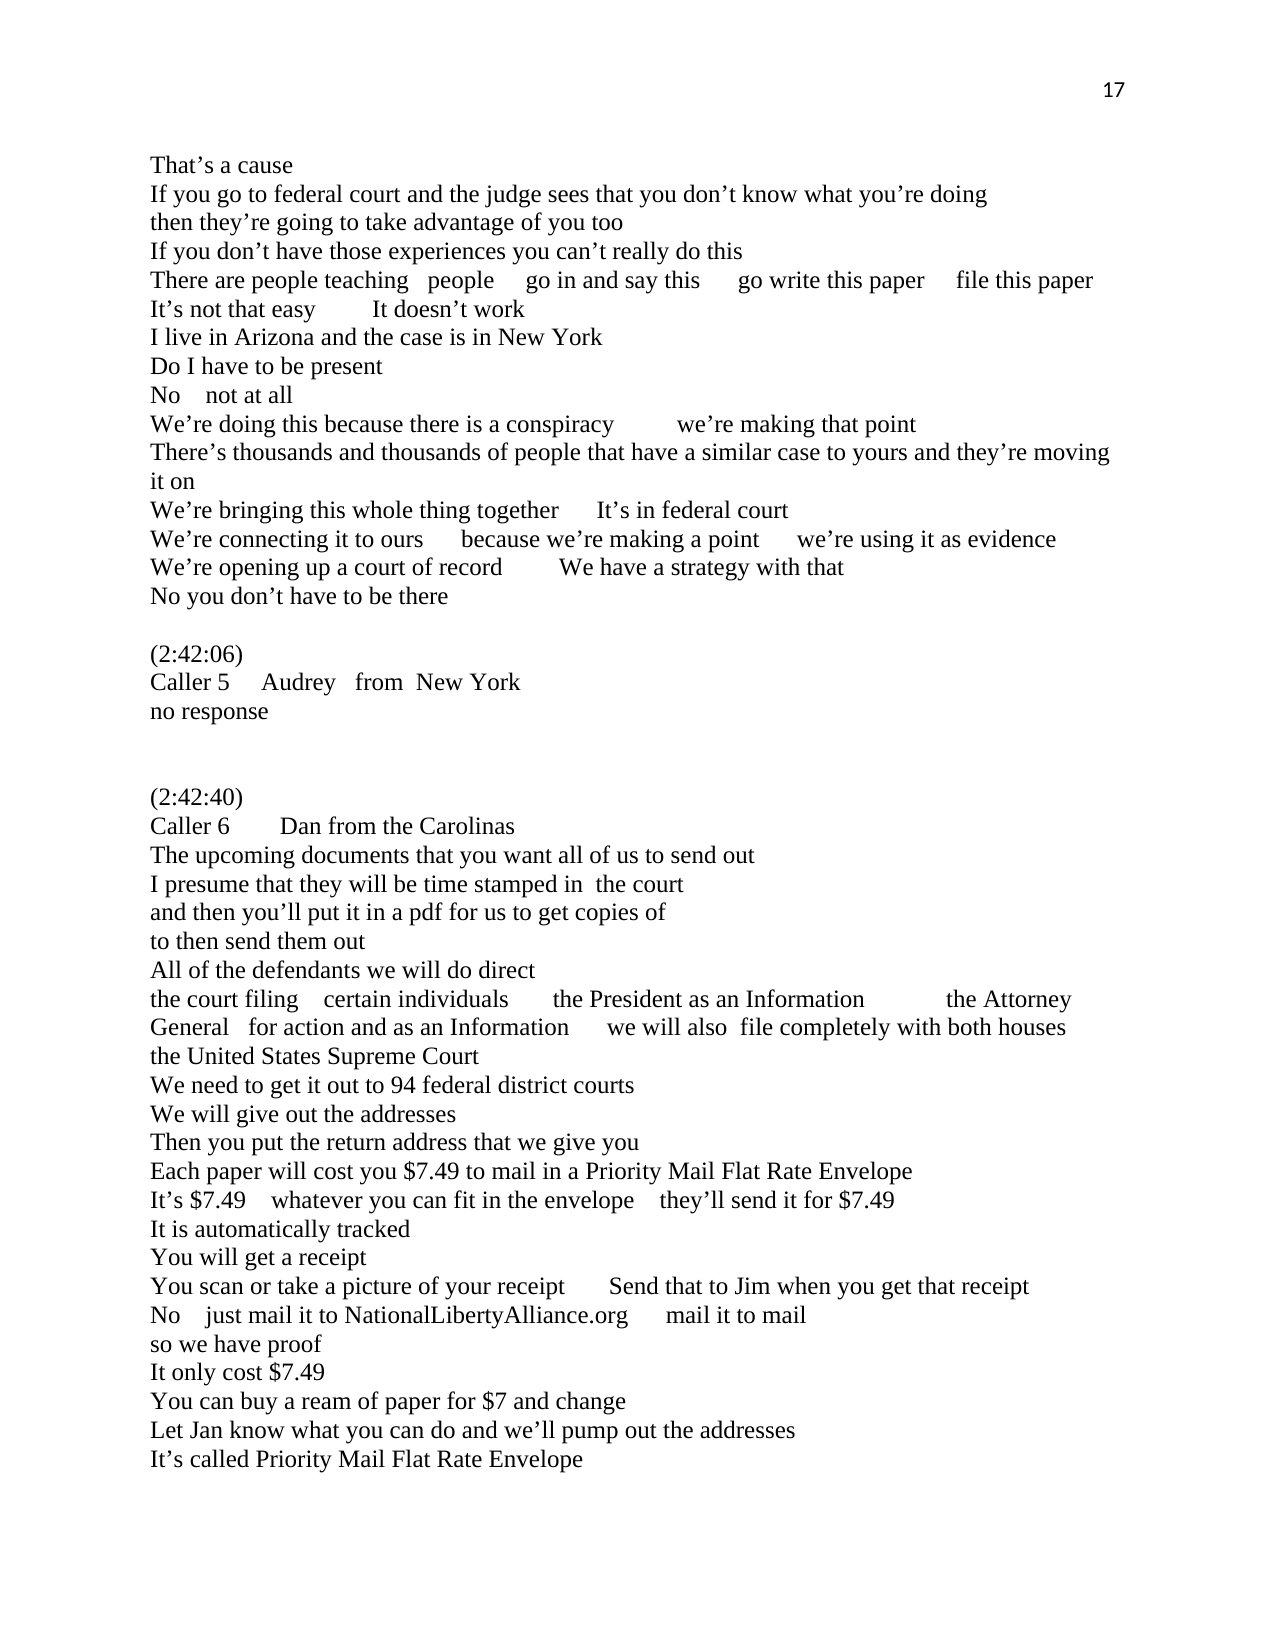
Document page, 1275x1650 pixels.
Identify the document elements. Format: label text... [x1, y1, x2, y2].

text We will give out the addresses [150, 1099, 1125, 1127]
text No not at all [150, 380, 1125, 409]
text the court filing certain individuals the President as an Information the Attorney General for action and as an Information we will also file completely with both houses [150, 984, 1125, 1041]
text Let Jan know what you can do and we’ll pump out the addresses [150, 1415, 1125, 1444]
text no response [150, 696, 1125, 725]
text There’s thousands and thousands of people that have a similar case to yours and they’re moving it on [150, 437, 1125, 495]
text and then you’ll put it in a pdf for us to get copies of [150, 897, 1125, 926]
text If you don’t have those experiences you can’t really do this [150, 236, 1125, 265]
text You can buy a ream of paper for $7 and change [150, 1386, 1125, 1415]
text We’re bringing this whole thing together It’s in federal court [150, 495, 1125, 524]
text We’re opening up a court of record We have a strategy with that [150, 552, 1125, 581]
text I presume that they will be time stamped in the court [150, 869, 1125, 897]
text It’s called Priority Mail Flat Rate Envelope [150, 1444, 1125, 1472]
text That’s a cause [150, 150, 1125, 179]
text Caller 5 Audrey from New York [150, 667, 1125, 696]
text (2:42:06) [150, 639, 1125, 667]
text It only cost $7.49 [150, 1357, 1125, 1386]
text It’s $7.49 whatever you can fit in the envelope they’ll send it for $7.49 [150, 1185, 1125, 1214]
text Each paper will cost you $7.49 to mail in a Priority Mail Flat Rate Envelope [150, 1156, 1125, 1185]
text No just mail it to NationalLibertyAlliance.org mail it to mail [150, 1300, 1125, 1329]
text the United States Supreme Court [150, 1041, 1125, 1070]
text then they’re going to take advantage of you too [150, 207, 1125, 236]
text We’re doing this because there is a conspiracy we’re making that point [150, 409, 1125, 437]
text (2:42:40) [150, 782, 1125, 811]
text It is automatically tracked [150, 1214, 1125, 1242]
text to then send them out [150, 926, 1125, 955]
text All of the defendants we will do direct [150, 955, 1125, 984]
text If you go to federal court and the judge sees that you don’t know what you’re doing [150, 179, 1125, 207]
text The upcoming documents that you want all of us to send out [150, 840, 1125, 869]
text Caller 6 Dan from the Carolinas [150, 811, 1125, 840]
text There are people teaching people go in and say this go write this paper file this paper [150, 265, 1125, 294]
text We’re connecting it to ours because we’re making a point we’re using it as evidence [150, 524, 1125, 552]
text You will get a receipt [150, 1242, 1125, 1271]
text Then you put the return address that we give you [150, 1127, 1125, 1156]
text Do I have to be present [150, 351, 1125, 380]
text You scan or take a picture of your receipt Send that to Jim when you get that receipt [150, 1271, 1125, 1300]
text It’s not that easy It doesn’t work [150, 294, 1125, 322]
text so we have proof [150, 1329, 1125, 1357]
text I live in Arizona and the case is in New York [150, 322, 1125, 351]
text No you don’t have to be there [150, 581, 1125, 610]
text We need to get it out to 94 federal district courts [150, 1070, 1125, 1099]
